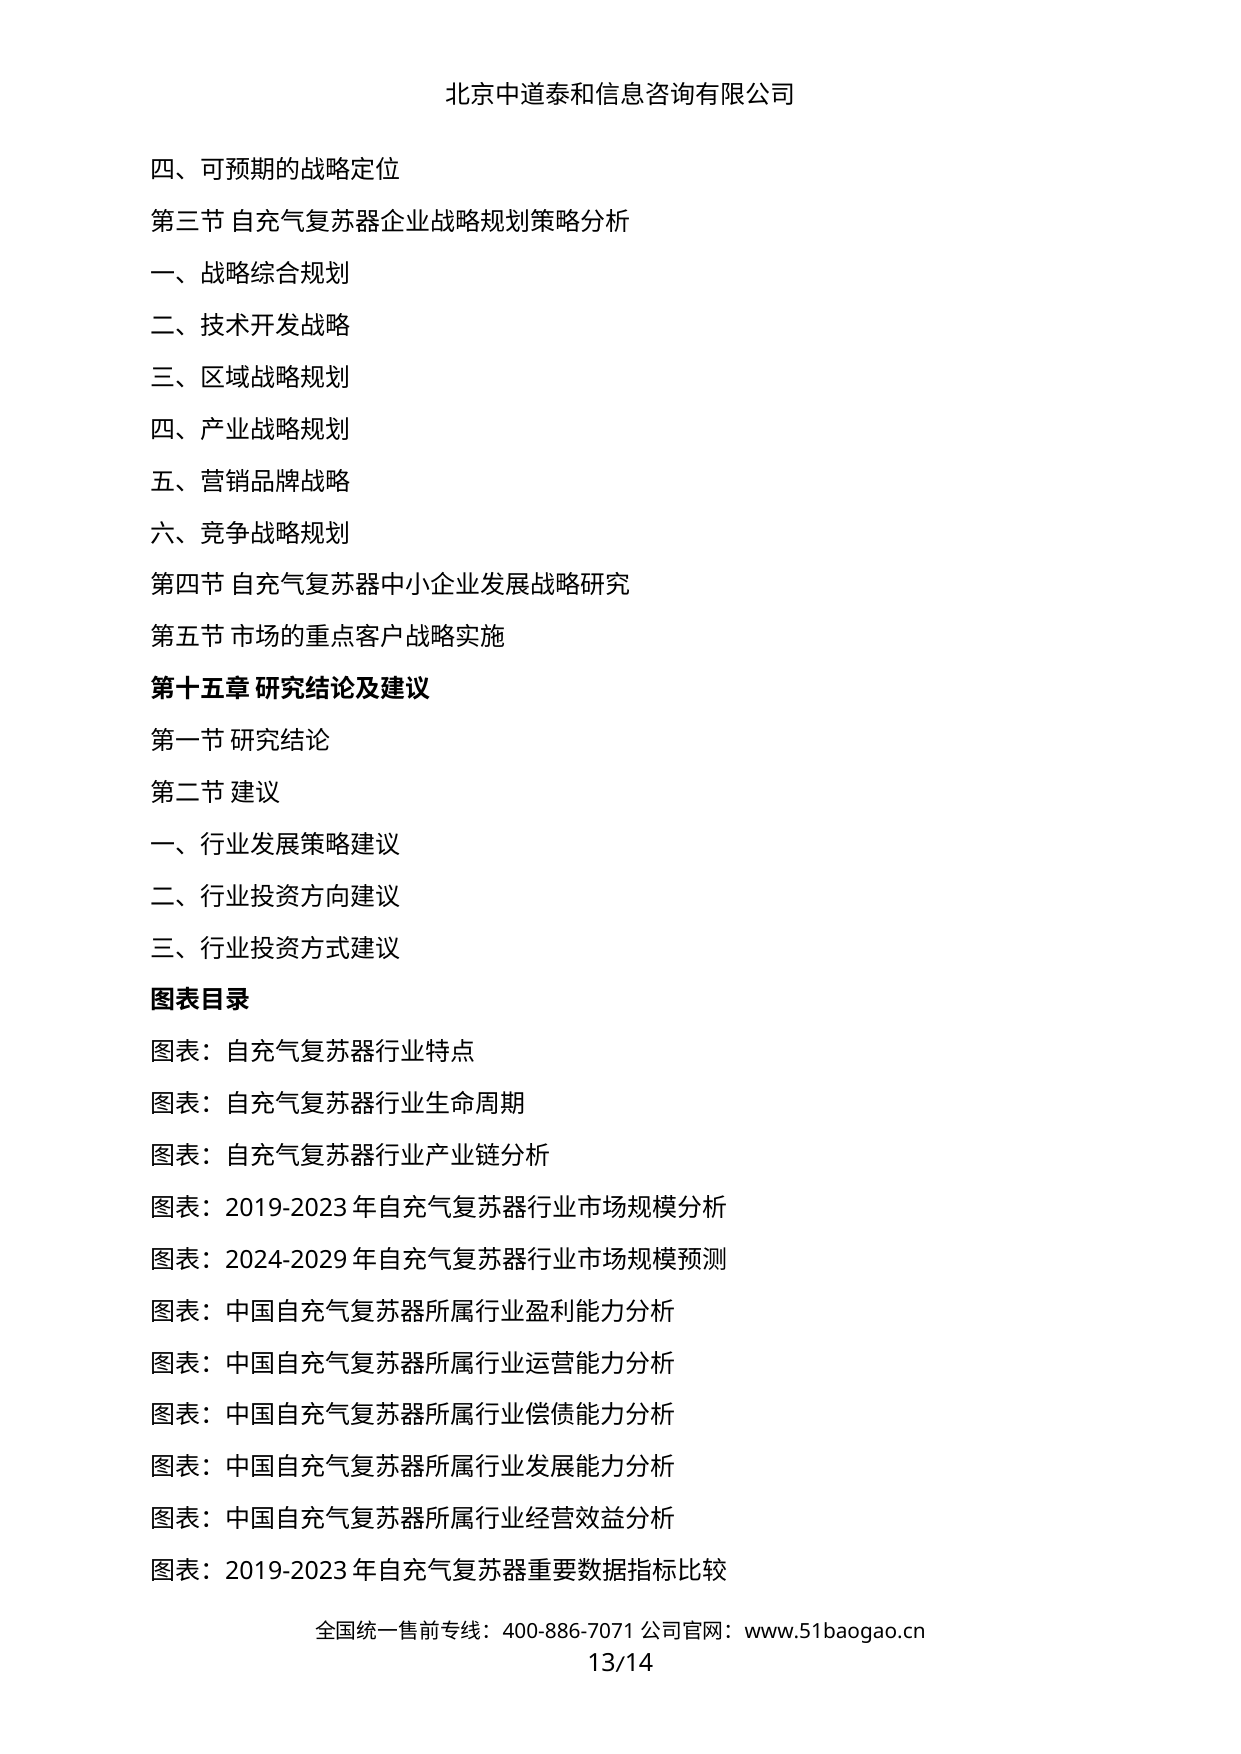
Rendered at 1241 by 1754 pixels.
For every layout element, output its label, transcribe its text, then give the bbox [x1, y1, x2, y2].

text 图表：2019-2023年自充气复苏器重要数据指标比较 [150, 1551, 1090, 1587]
text 第五节 市场的重点客户战略实施 [150, 617, 1090, 653]
text 第十五章 研究结论及建议 [150, 669, 1090, 705]
text 图表：中国自充气复苏器所属行业盈利能力分析 [150, 1291, 1090, 1327]
text 一、战略综合规划 [150, 254, 1090, 290]
text 图表：自充气复苏器行业产业链分析 [150, 1136, 1090, 1172]
text 图表：中国自充气复苏器所属行业经营效益分析 [150, 1499, 1090, 1535]
text 第四节 自充气复苏器中小企业发展战略研究 [150, 565, 1090, 601]
text 第二节 建议 [150, 772, 1090, 809]
text 图表：中国自充气复苏器所属行业运营能力分析 [150, 1343, 1090, 1379]
text 五、营销品牌战略 [150, 461, 1090, 497]
text 图表：2019-2023年自充气复苏器行业市场规模分析 [150, 1187, 1090, 1224]
text 图表：2024-2029年自充气复苏器行业市场规模预测 [150, 1239, 1090, 1276]
text 六、竞争战略规划 [150, 513, 1090, 549]
text 四、可预期的战略定位 [150, 150, 1090, 186]
text 三、区域战略规划 [150, 357, 1090, 394]
text 图表目录 [150, 980, 1090, 1016]
text 一、行业发展策略建议 [150, 824, 1090, 861]
text 图表：自充气复苏器行业生命周期 [150, 1084, 1090, 1120]
text 二、技术开发战略 [150, 306, 1090, 342]
text 第一节 研究结论 [150, 721, 1090, 757]
text 三、行业投资方式建议 [150, 928, 1090, 964]
text 四、产业战略规划 [150, 409, 1090, 446]
text 图表：自充气复苏器行业特点 [150, 1032, 1090, 1068]
text 图表：中国自充气复苏器所属行业发展能力分析 [150, 1447, 1090, 1483]
text 图表：中国自充气复苏器所属行业偿债能力分析 [150, 1395, 1090, 1431]
text 第三节 自充气复苏器企业战略规划策略分析 [150, 202, 1090, 238]
text 二、行业投资方向建议 [150, 876, 1090, 912]
